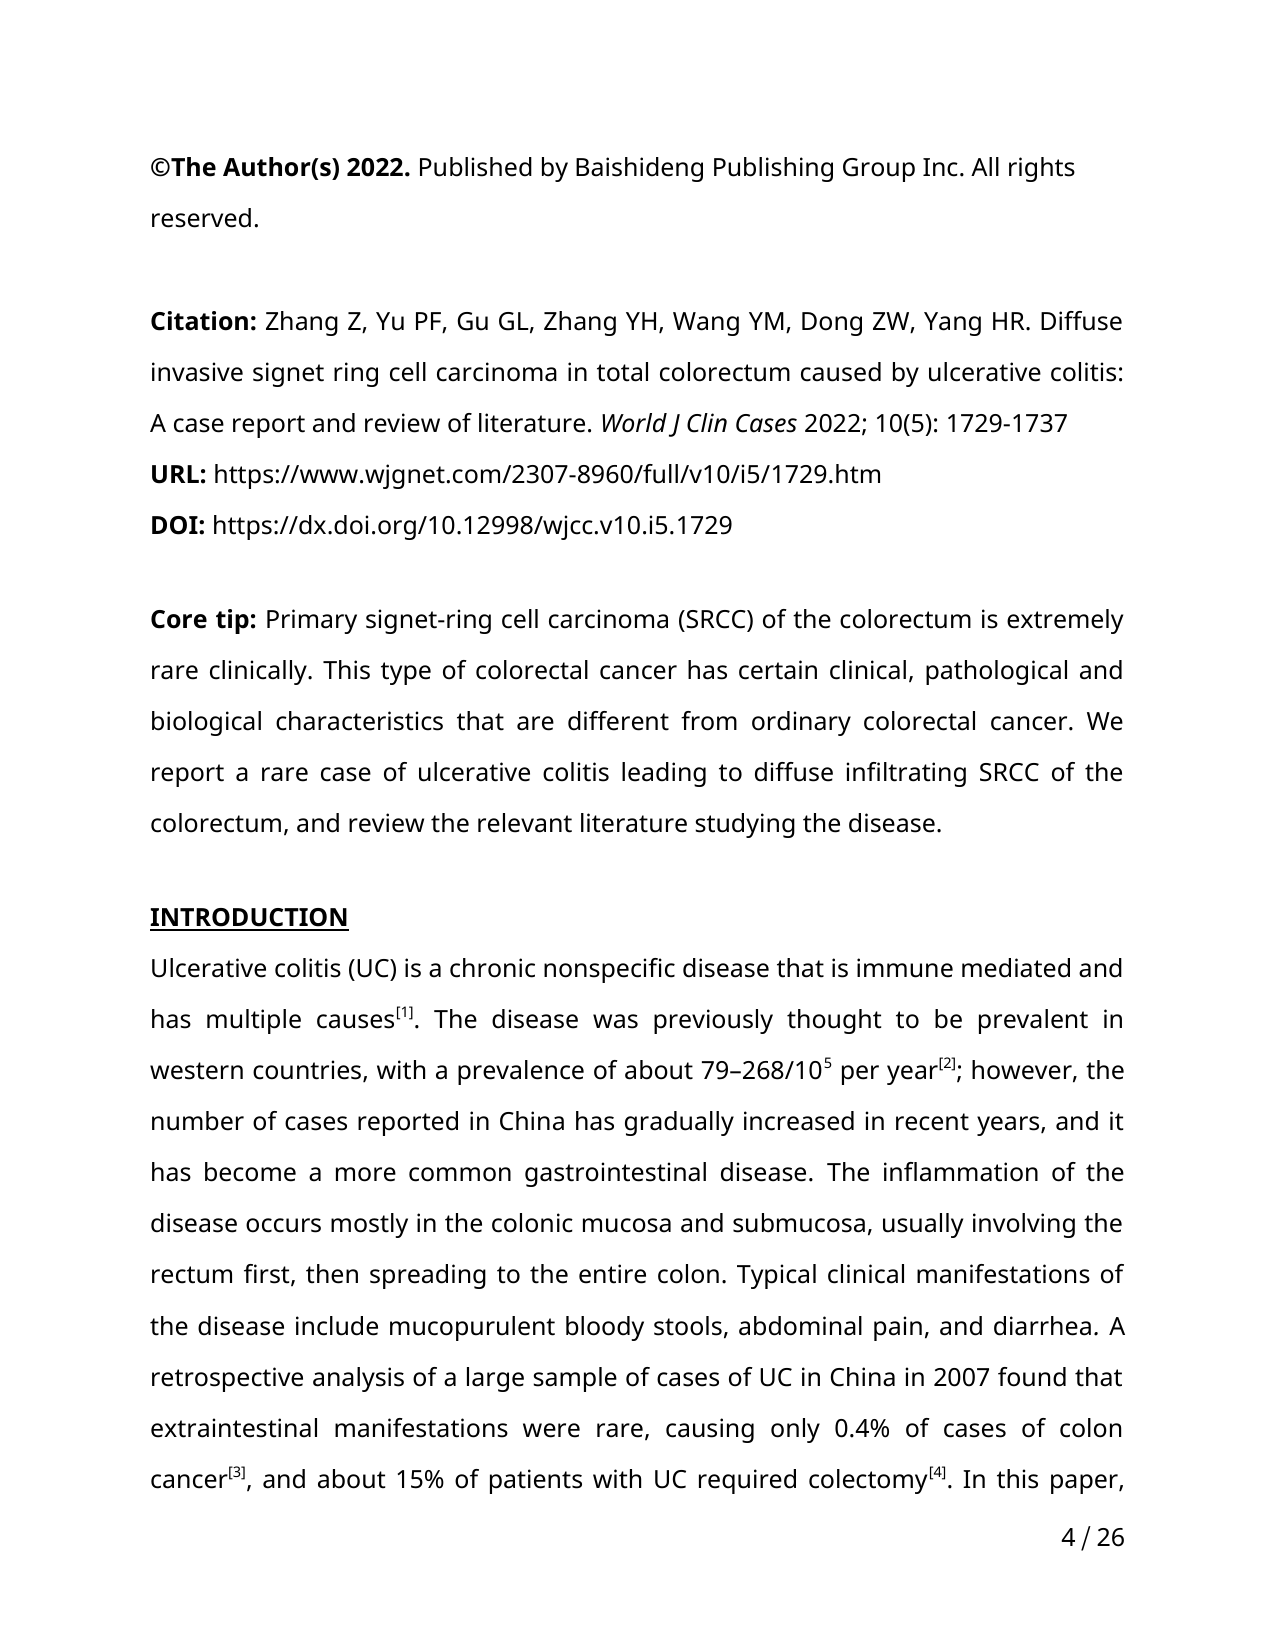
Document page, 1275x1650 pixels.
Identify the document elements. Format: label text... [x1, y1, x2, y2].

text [150, 951, 1125, 1495]
text Citation: Zhang Z, Yu PF, Gu GL, Zhang YH, Wang YM, Dong ZW, Yang HR. Diffuse invasive signet ring cell carcinoma in total colorectum caused by ulcerative colitis: A case report and review of literature. World J Clin Cases 2022; 10(5): 1729-1737 [150, 303, 1125, 439]
text URL: https://www.wjgnet.com/2307-8960/full/v10/i5/1729.htm [150, 456, 1125, 490]
text Core tip: Primary signet-ring cell carcinoma (SRCC) of the colorectum is extremely rare clinically. This type of colorectal cancer has certain clinical, pathological and biological characteristics that are different from ordinary colorectal cancer. We report a rare case of ulcerative colitis leading to diffuse infiltrating SRCC of the colorectum, and review the relevant literature studying the disease. [150, 601, 1125, 840]
text DOI: https://dx.doi.org/10.12998/wjcc.v10.i5.1729 [150, 507, 1125, 541]
text ©The Author(s) 2022. Published by Baishideng Publishing Group Inc. All rights reserved. [150, 150, 1125, 235]
text INTRODUCTION [150, 900, 1125, 934]
